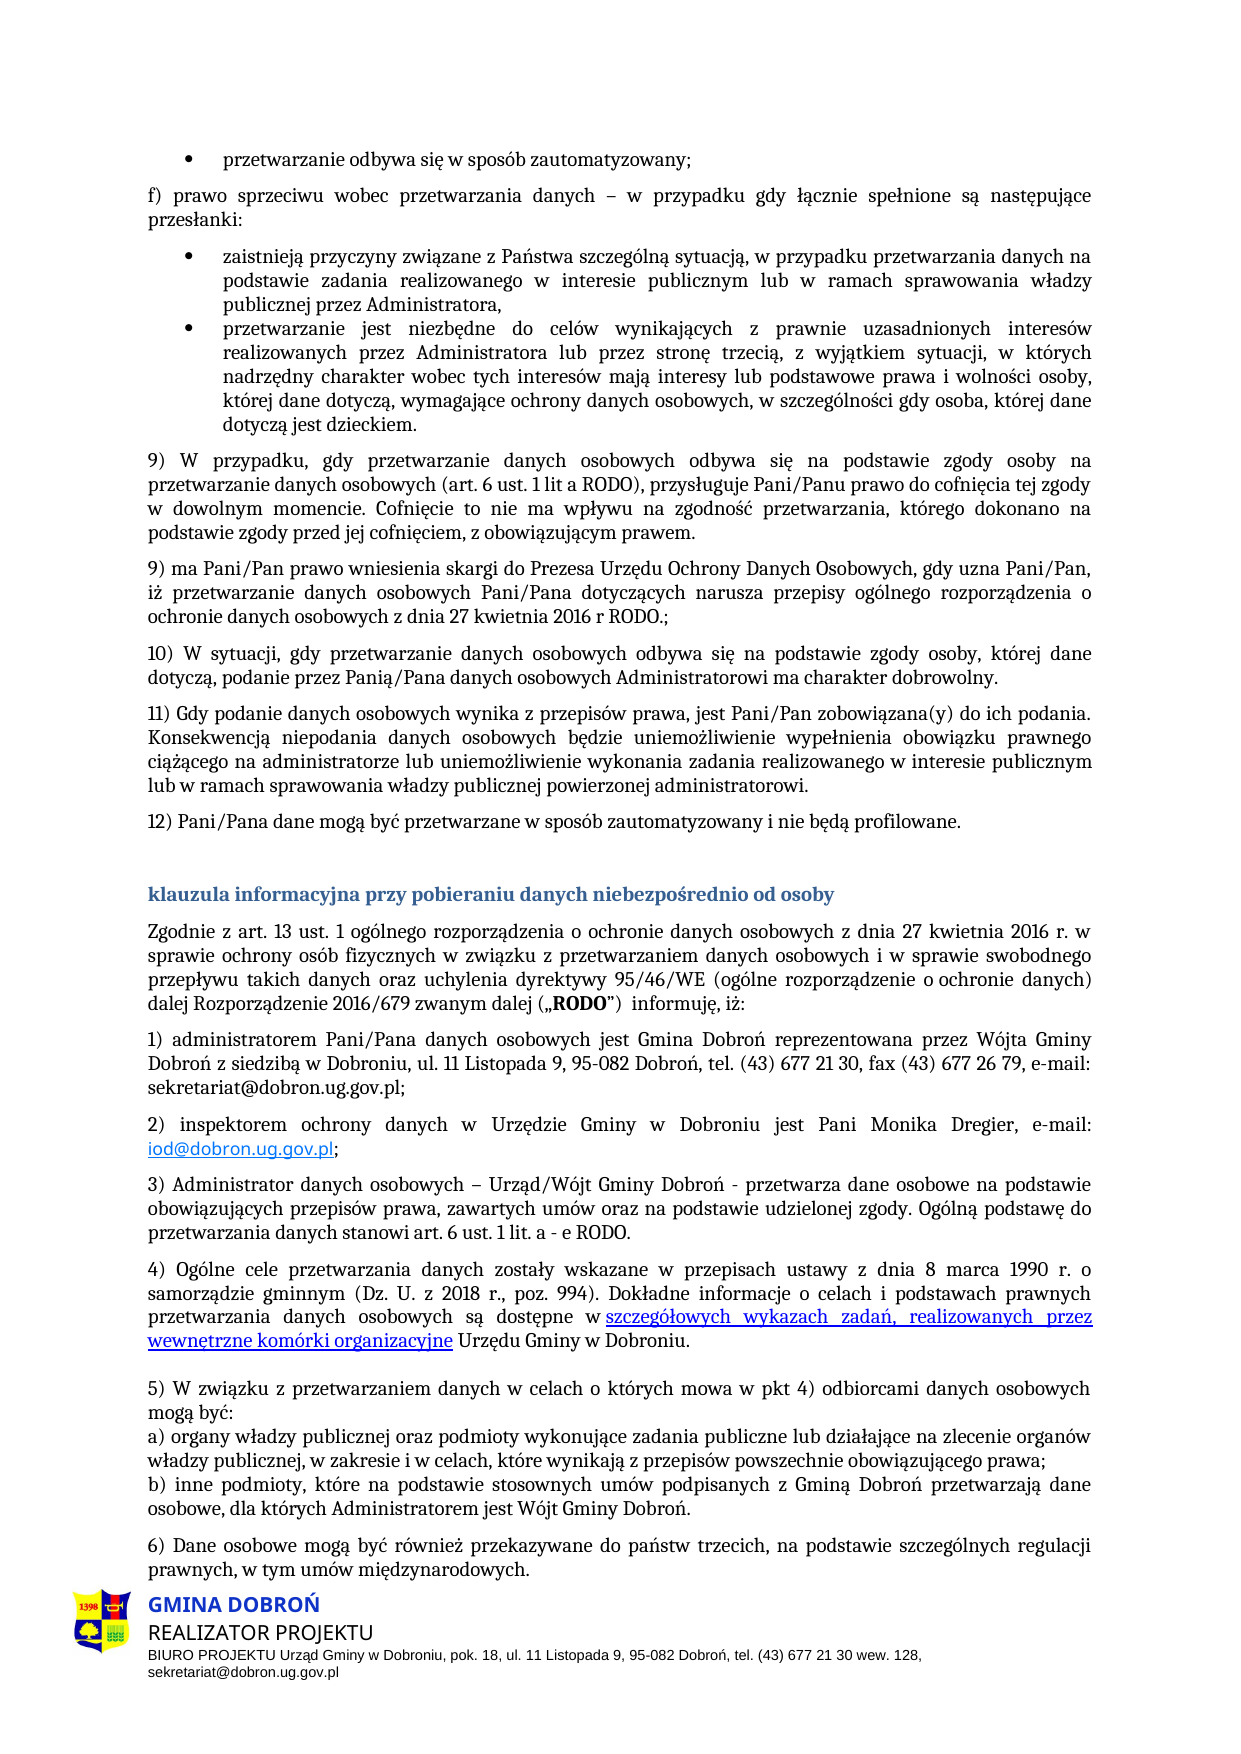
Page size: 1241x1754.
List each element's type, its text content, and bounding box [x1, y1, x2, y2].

text f) prawo sprzeciwu wobec przetwarzania danych – w przypadku gdy łącznie spełnione są następujące przesłanki: [148, 184, 1093, 232]
text 10) W sytuacji, gdy przetwarzanie danych osobowych odbywa się na podstawie zgody osoby, której dane dotyczą, podanie przez Panią/Pana danych osobowych Administratorowi ma charakter dobrowolny. [148, 641, 1093, 689]
text 11) Gdy podanie danych osobowych wynika z przepisów prawa, jest Pani/Pan zobowiązana(y) do ich podania. Konsekwencją niepodania danych osobowych będzie uniemożliwienie wypełnienia obowiązku prawnego ciążącego na administratorze lub uniemożliwienie wykonania zadania realizowanego w interesie publicznym lub w ramach sprawowania władzy publicznej powierzonej administratorowi. [148, 702, 1093, 798]
text 3) Administrator danych osobowych – Urząd/Wójt Gminy Dobroń - przetwarza dane osobowe na podstawie obowiązujących przepisów prawa, zawartych umów oraz na podstawie udzielonej zgody. Ogólną podstawę do przetwarzania danych stanowi art. 6 ust. 1 lit. a - e RODO. [148, 1173, 1093, 1245]
text Zgodnie z art. 13 ust. 1 ogólnego rozporządzenia o ochronie danych osobowych z dnia 27 kwietnia 2016 r. w sprawie ochrony osób fizycznych w związku z przetwarzaniem danych osobowych i w sprawie swobodnego przepływu takich danych oraz uchylenia dyrektywy 95/46/WE (ogólne rozporządzenie o ochronie danych) dalej Rozporządzenie 2016/679 zwanym dalej („RODO”) informuję, iż: [148, 919, 1093, 1015]
text 1) administratorem Pani/Pana danych osobowych jest Gmina Dobroń reprezentowana przez Wójta Gminy Dobroń z siedzibą w Dobroniu, ul. 11 Listopada 9, 95-082 Dobroń, tel. (43) 677 21 30, fax (43) 677 26 79, e-mail: sekretariat@dobron.ug.gov.pl; [148, 1028, 1093, 1100]
list przetwarzanie jest niezbędne do celów wynikających z prawnie uzasadnionych interesów realizowanych przez Administratora lub przez stronę trzecią, z wyjątkiem sytuacji, w których nadrzędny charakter wobec tych interesów mają interesy lub podstawowe prawa i wolności osoby, której dane dotyczą, wymagające ochrony danych osobowych, w szczególności gdy osoba, której dane dotyczą jest dzieckiem. [185, 316, 1093, 436]
text 6) Dane osobowe mogą być również przekazywane do państw trzecich, na podstawie szczególnych regulacji prawnych, w tym umów międzynarodowych. [148, 1533, 1093, 1581]
text 9) ma Pani/Pan prawo wniesienia skargi do Prezesa Urzędu Ochrony Danych Osobowych, gdy uzna Pani/Pan, iż przetwarzanie danych osobowych Pani/Pana dotyczących narusza przepisy ogólnego rozporządzenia o ochronie danych osobowych z dnia 27 kwietnia 2016 r RODO.; [148, 557, 1093, 629]
text 9) W przypadku, gdy przetwarzanie danych osobowych odbywa się na podstawie zgody osoby na przetwarzanie danych osobowych (art. 6 ust. 1 lit a RODO), przysługuje Pani/Panu prawo do cofnięcia tej zgody w dowolnym momencie. Cofnięcie to nie ma wpływu na zgodność przetwarzania, którego dokonano na podstawie zgody przed jej cofnięciem, z obowiązującym prawem. [148, 449, 1093, 544]
subtitle klauzula informacyjna przy pobieraniu danych niebezpośrednio od osoby [148, 883, 1093, 907]
text 5) W związku z przetwarzaniem danych w celach o których mowa w pkt 4) odbiorcami danych osobowych mogą być: [148, 1377, 1093, 1425]
text 2) inspektorem ochrony danych w Urzędzie Gminy w Dobroniu jest Pani Monika Dregier, e-mail: iod@dobron.ug.gov.pl; [148, 1112, 1093, 1160]
text 4) Ogólne cele przetwarzania danych zostały wskazane w przepisach ustawy z dnia 8 marca 1990 r. o samorządzie gminnym (Dz. U. z 2018 r., poz. 994). Dokładne informacje o celach i podstawach prawnych przetwarzania danych osobowych są dostępne w szczegółowych wykazach zadań, realizowanych przez wewnętrzne komórki organizacyjne Urzędu Gminy w Dobroniu. [148, 1257, 1093, 1353]
picture [71, 1587, 132, 1655]
list przetwarzanie odbywa się w sposób zautomatyzowany; [185, 148, 1093, 172]
text 12) Pani/Pana dane mogą być przetwarzane w sposób zautomatyzowany i nie będą profilowane. [148, 810, 1093, 834]
list zaistnieją przyczyny związane z Państwa szczególną sytuacją, w przypadku przetwarzania danych na podstawie zadania realizowanego w interesie publicznym lub w ramach sprawowania władzy publicznej przez Administratora, [185, 244, 1093, 316]
text b) inne podmioty, które na podstawie stosownych umów podpisanych z Gminą Dobroń przetwarzają dane osobowe, dla których Administratorem jest Wójt Gminy Dobroń. [148, 1473, 1093, 1521]
text a) organy władzy publicznej oraz podmioty wykonujące zadania publiczne lub działające na zlecenie organów władzy publicznej, w zakresie i w celach, które wynikają z przepisów powszechnie obowiązującego prawa; [148, 1425, 1093, 1473]
